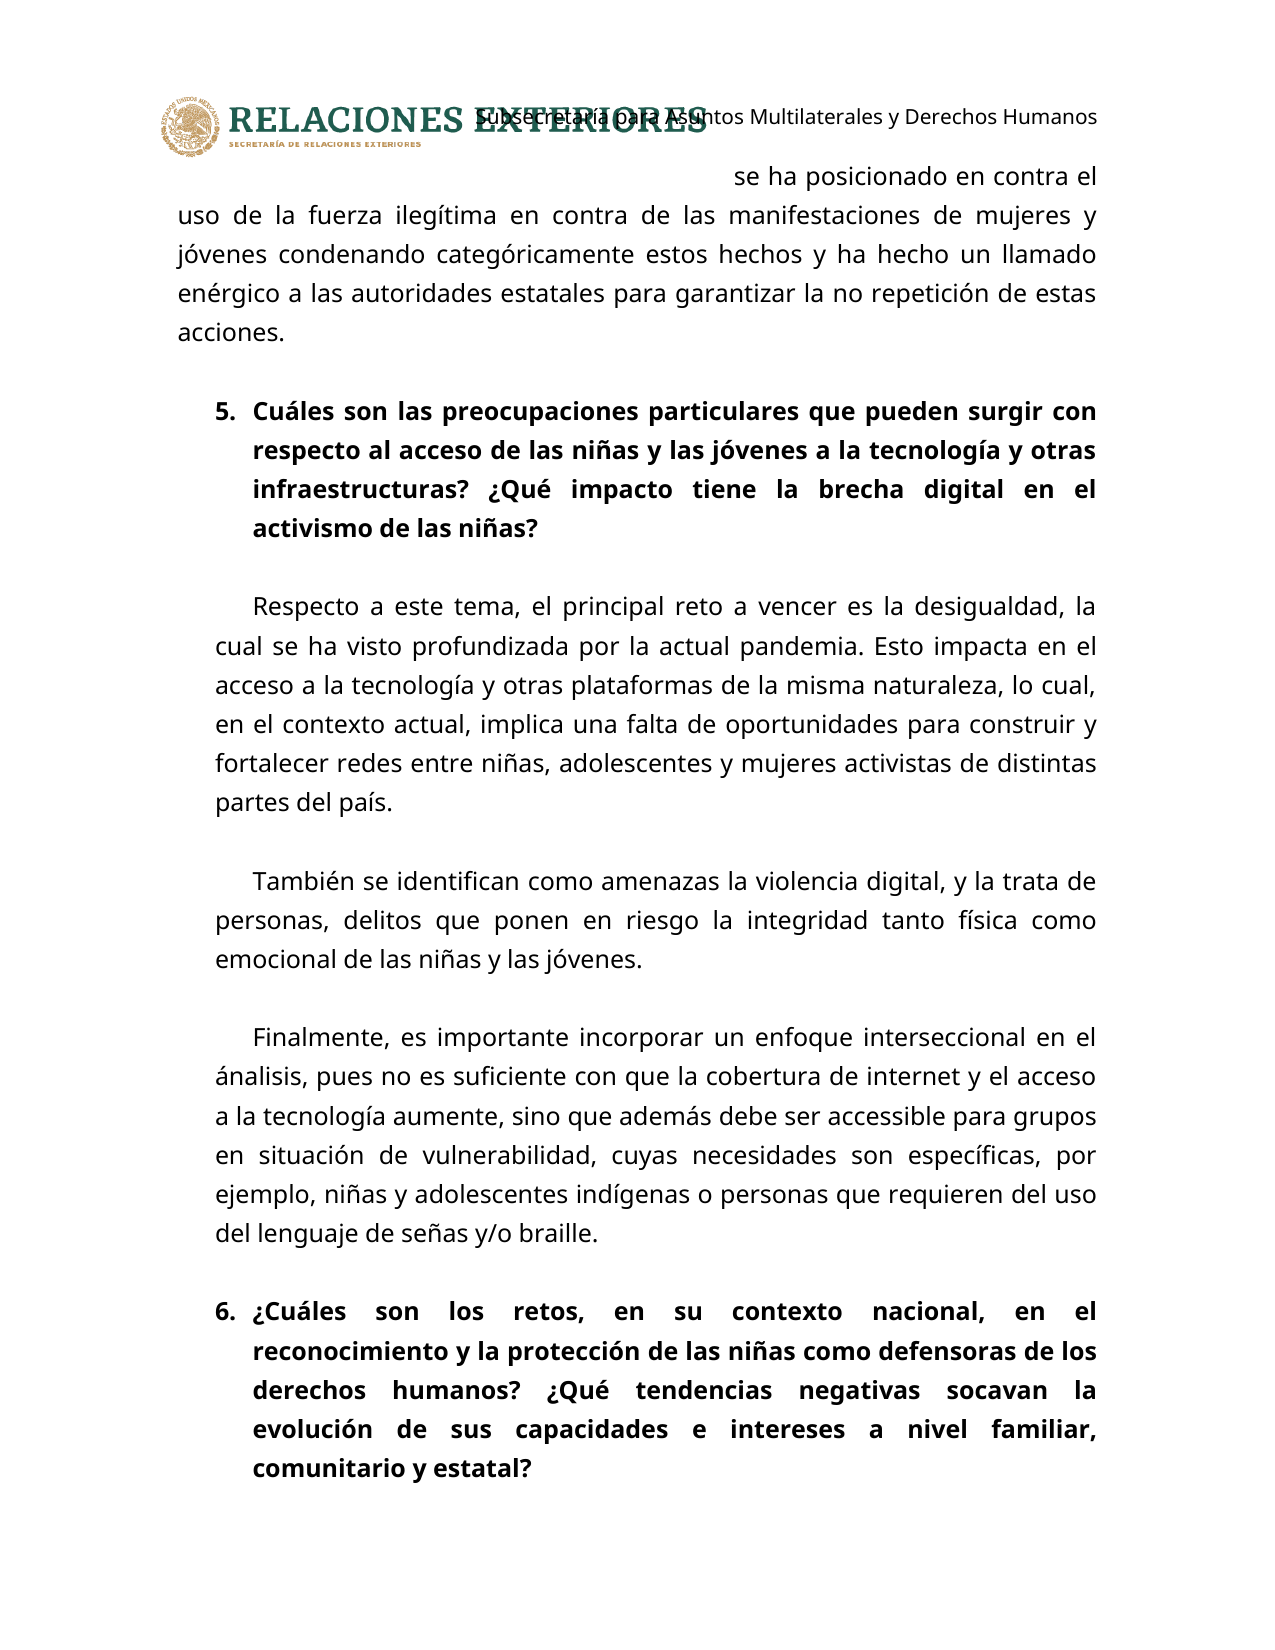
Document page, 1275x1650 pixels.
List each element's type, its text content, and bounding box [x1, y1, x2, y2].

list ¿Cuáles son los retos, en su contexto nacional, en el reconocimiento y la protección de las niñas como defensoras de los derechos humanos? ¿Qué tendencias negativas socavan la evolución de sus capacidades e intereses a nivel familiar, comunitario y estatal? [215, 1294, 1098, 1485]
picture [155, 92, 715, 160]
text Finalmente, es importante incorporar un enfoque interseccional en el ánalisis, pues no es suficiente con que la cobertura de internet y el acceso a la tecnología aumente, sino que además debe ser accessible para grupos en situación de vulnerabilidad, cuyas necesidades son específicas, por ejemplo, niñas y adolescentes indígenas o personas que requieren del uso del lenguaje de señas y/o braille. [215, 1020, 1098, 1250]
text También se identifican como amenazas la violencia digital, y la trata de personas, delitos que ponen en riesgo la integridad tanto física como emocional de las niñas y las jóvenes. [215, 863, 1098, 976]
list Cuáles son las preocupaciones particulares que pueden surgir con respecto al acceso de las niñas y las jóvenes a la tecnología y otras infraestructuras? ¿Qué impacto tiene la brecha digital en el activismo de las niñas? [215, 393, 1098, 545]
text Respecto a este tema, el principal reto a vencer es la desigualdad, la cual se ha visto profundizada por la actual pandemia. Esto impacta en el acceso a la tecnología y otras plataformas de la misma naturaleza, lo cual, en el contexto actual, implica una falta de oportunidades para construir y fortalecer redes entre niñas, adolescentes y mujeres activistas de distintas partes del país. [215, 589, 1098, 819]
